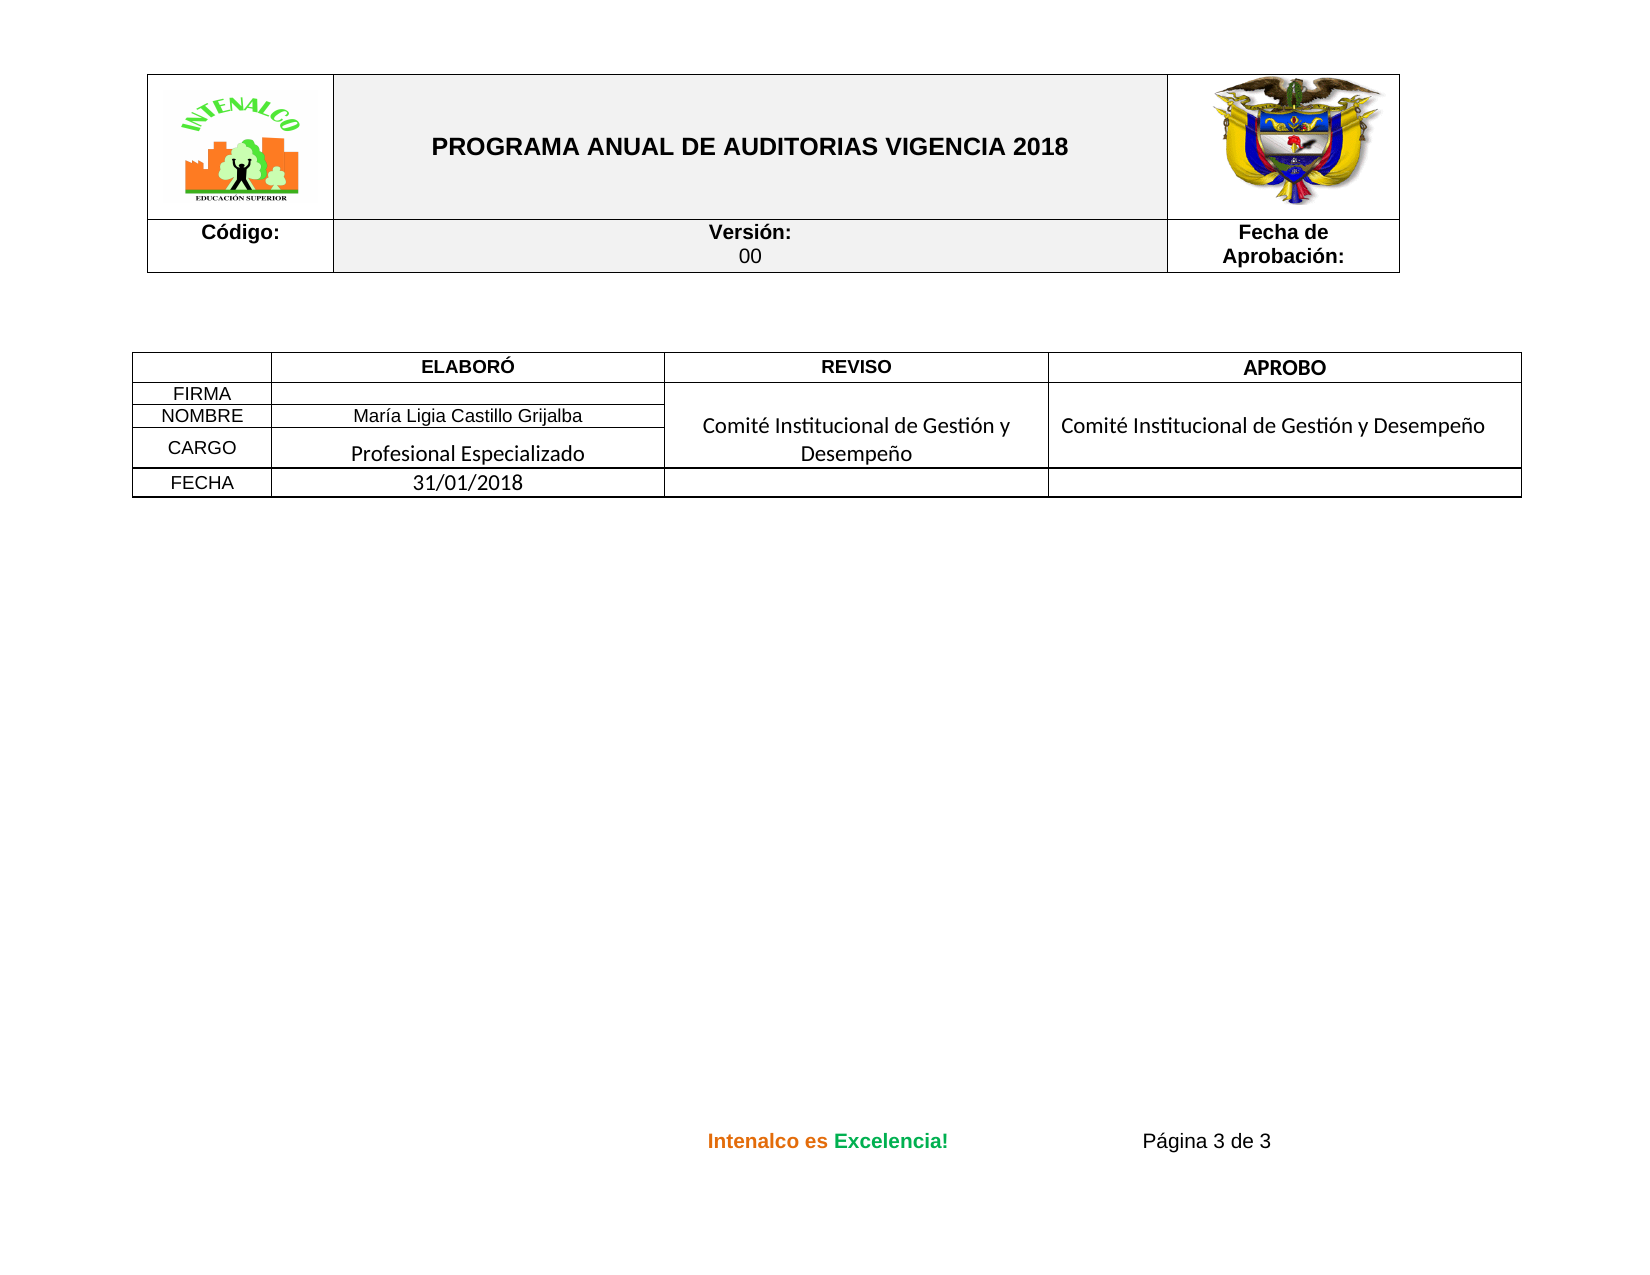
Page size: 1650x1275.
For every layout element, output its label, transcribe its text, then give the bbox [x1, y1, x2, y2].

table_cell Comité Institucional de Gestión y Desempeño [665, 383, 1048, 467]
table_cell [1049, 469, 1521, 496]
picture [1207, 75, 1388, 205]
table_cell NOMBRE [133, 405, 271, 427]
picture [163, 90, 318, 203]
table_cell María Ligia Castillo Grijalba [272, 405, 664, 427]
table_cell CARGO [133, 428, 271, 467]
table_cell [665, 469, 1048, 496]
table_cell Profesional Especializado [272, 428, 664, 467]
table_header APROBO [1049, 353, 1521, 382]
table_header [133, 353, 271, 382]
table_cell 31/01/2018 [272, 469, 664, 496]
table_cell Comité Institucional de Gestión y Desempeño [1049, 383, 1521, 467]
table_header ELABORÓ [272, 353, 664, 382]
table_header REVISO [665, 353, 1048, 382]
table_cell [272, 383, 664, 404]
table_cell FIRMA [133, 383, 271, 404]
table_cell FECHA [133, 469, 271, 496]
